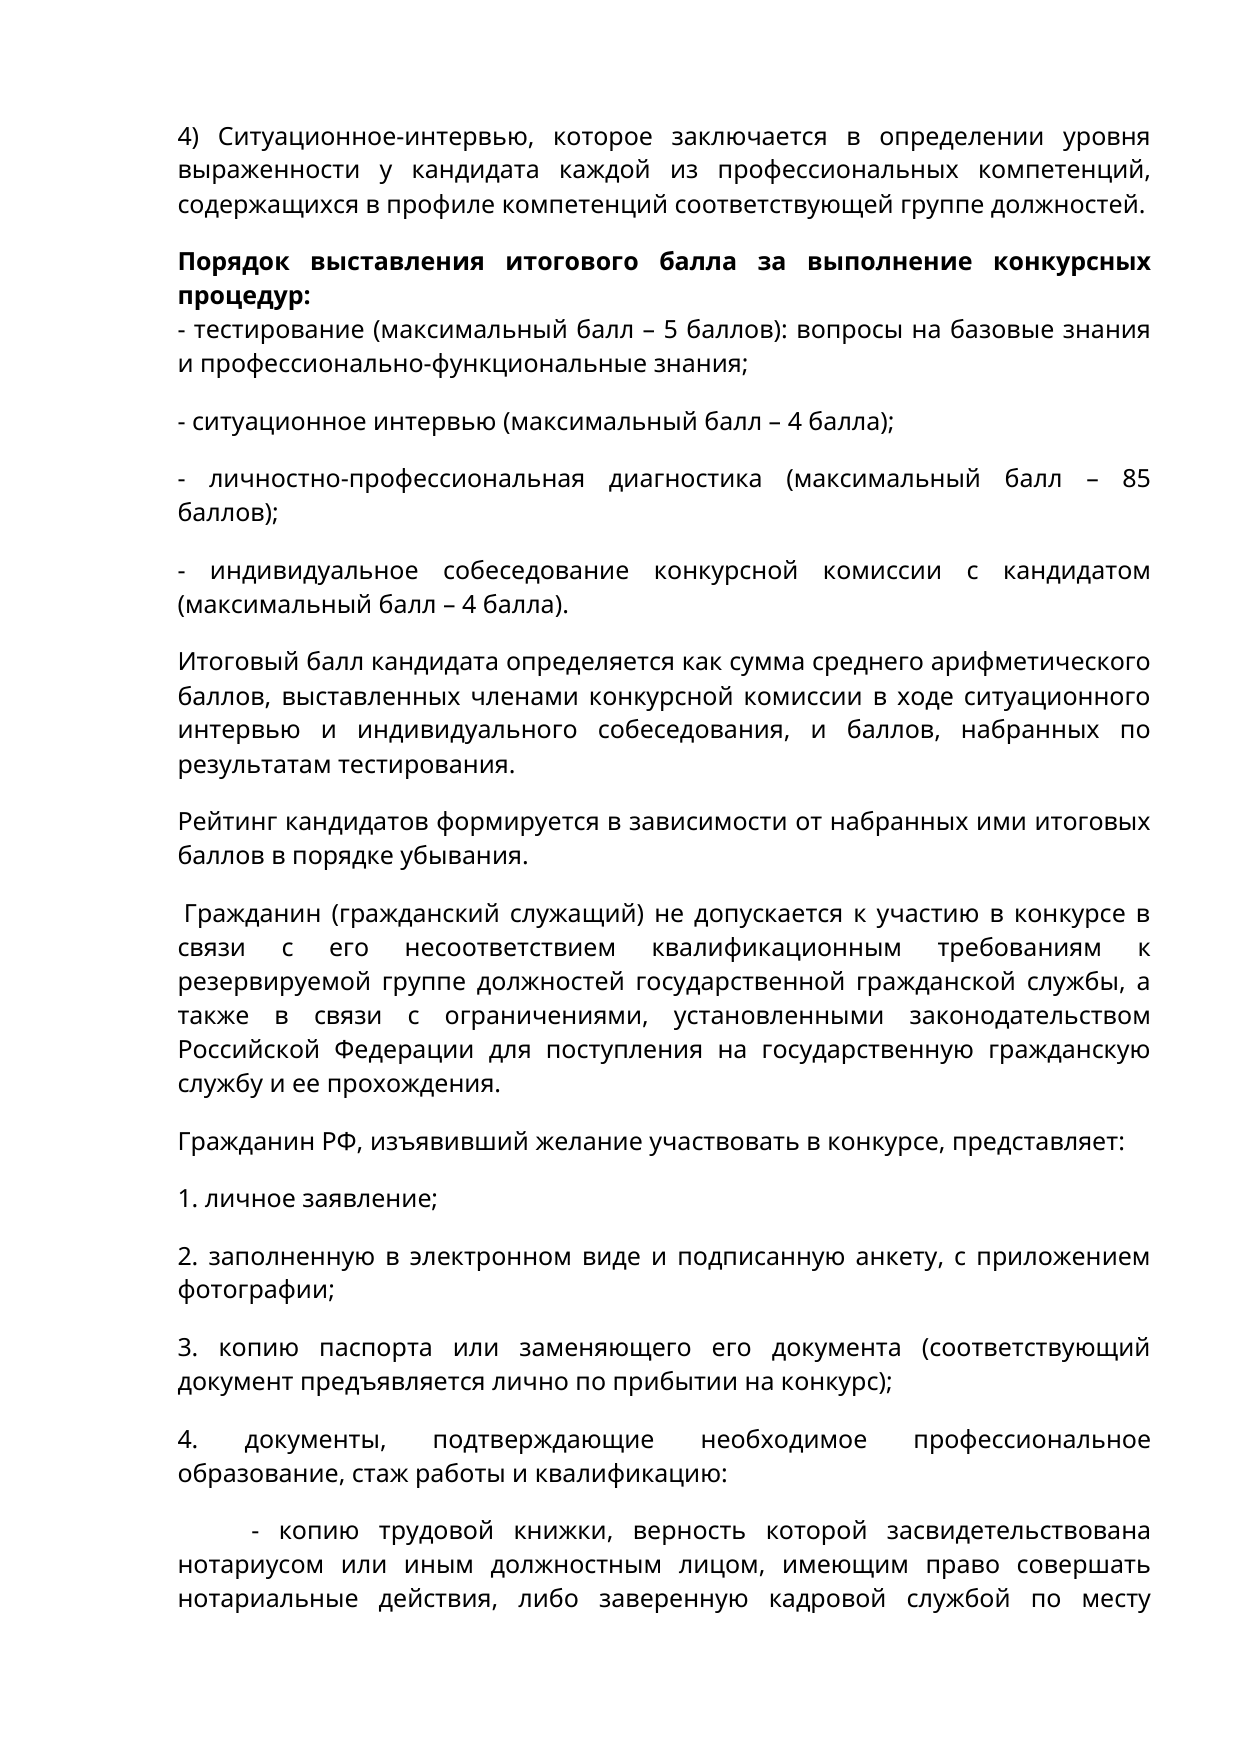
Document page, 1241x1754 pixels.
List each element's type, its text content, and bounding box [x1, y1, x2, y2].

text 4. документы, подтверждающие необходимое профессиональное образование, стаж работы и квалификацию: [177, 1421, 1152, 1489]
text 1. личное заявление; [177, 1181, 1152, 1215]
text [177, 1513, 1152, 1615]
text Рейтинг кандидатов формируется в зависимости от набранных ими итоговых баллов в порядке убывания. [177, 804, 1152, 872]
text - индивидуальное собеседование конкурсной комиссии с кандидатом (максимальный балл – 4 балла). [177, 552, 1152, 621]
text - ситуационное интервью (максимальный балл – 4 балла); [177, 403, 1152, 437]
text Гражданин РФ, изъявивший желание участвовать в конкурсе, представляет: [177, 1123, 1152, 1157]
text Порядок выставления итогового балла за выполнение конкурсных процедур: [177, 244, 1152, 312]
text 2. заполненную в электронном виде и подписанную анкету, с приложением фотографии; [177, 1238, 1152, 1306]
text - тестирование (максимальный балл – 5 баллов): вопросы на базовые знания и профессионально-функциональные знания; [177, 312, 1152, 380]
text Итоговый балл кандидата определяется как сумма среднего арифметического баллов, выставленных членами конкурсной комиссии в ходе ситуационного интервью и индивидуального собеседования, и баллов, набранных по результатам тестирования. [177, 644, 1152, 780]
text Гражданин (гражданский служащий) не допускается к участию в конкурсе в связи с его несоответствием квалификационным требованиям к резервируемой группе должностей государственной гражданской службы, а также в связи с ограничениями, установленными законодательством Российской Федерации для поступления на государственную гражданскую службу и ее прохождения. [177, 895, 1152, 1100]
text 3. копию паспорта или заменяющего его документа (соответствующий документ предъявляется лично по прибытии на конкурс); [177, 1330, 1152, 1398]
text - личностно-профессиональная диагностика (максимальный балл – 85 баллов); [177, 461, 1152, 529]
